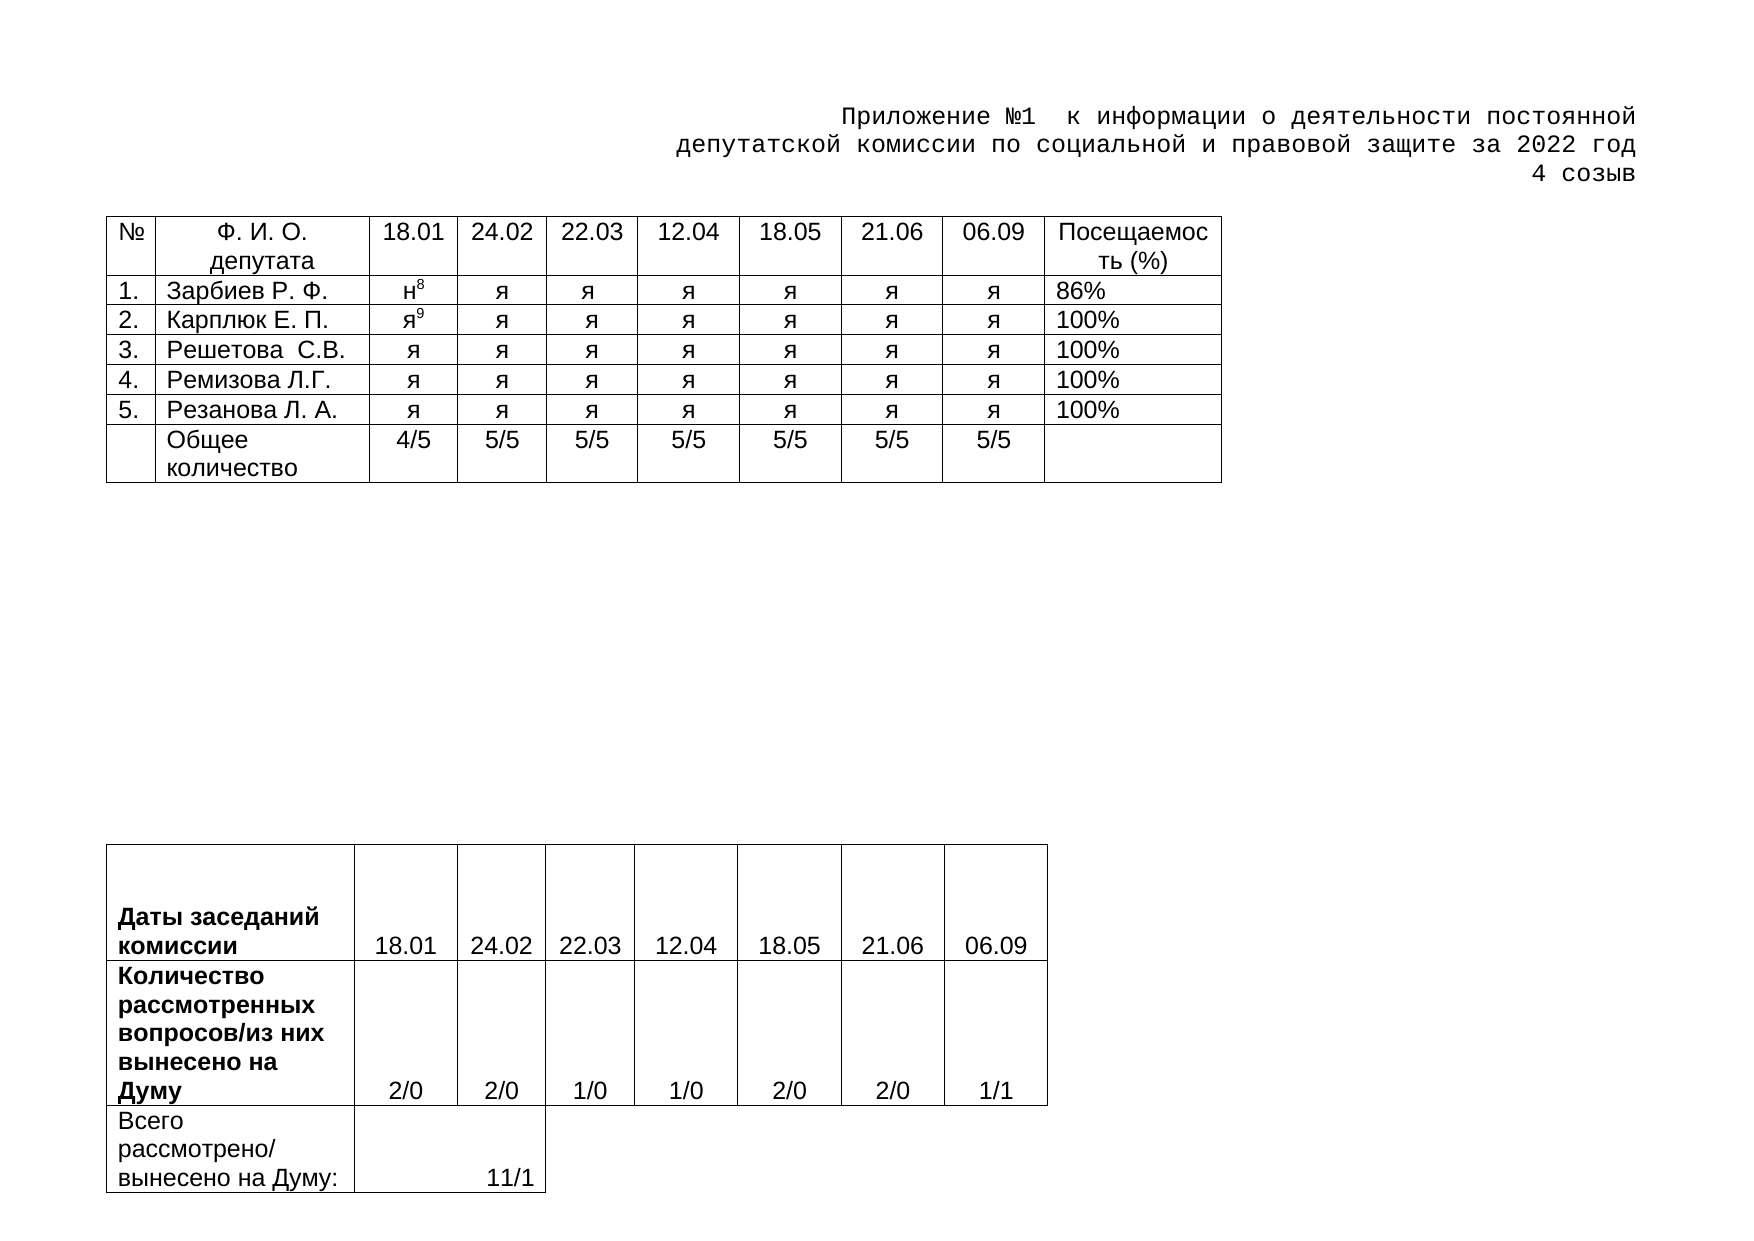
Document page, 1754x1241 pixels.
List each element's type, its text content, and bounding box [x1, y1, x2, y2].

table_cell 1/1 [945, 961, 1047, 1105]
text 4 созыв [118, 160, 1636, 188]
table_header 18.01 [370, 217, 457, 274]
table_cell 100% [1045, 335, 1221, 364]
table_header Ф. И. О. депутата [156, 217, 369, 274]
table_cell я [943, 305, 1044, 334]
table_cell я [370, 395, 457, 423]
table_cell я [547, 276, 637, 304]
table_cell 2/0 [738, 961, 841, 1105]
table_cell я [740, 335, 841, 364]
table_cell я [458, 365, 546, 394]
table_header 18.01 [355, 845, 457, 960]
table_cell 86% [1045, 276, 1221, 304]
table_cell [107, 425, 155, 482]
table_header 22.03 [547, 217, 637, 274]
table_cell я [370, 335, 457, 364]
text Приложение №1 к информации о деятельности постоянной [118, 103, 1636, 132]
table_cell Количество рассмотренных вопросов/из них вынесено на Думу [107, 961, 354, 1105]
table_cell я [943, 276, 1044, 304]
table_cell я [458, 305, 546, 334]
table_cell 1/0 [635, 961, 737, 1105]
table_cell я [740, 395, 841, 423]
table_cell я [547, 365, 637, 394]
table_cell 5/5 [458, 425, 546, 482]
table_cell 5/5 [842, 425, 942, 482]
table_cell я [638, 365, 739, 394]
table_header 22.03 [546, 845, 634, 960]
table_cell 2/0 [842, 961, 944, 1105]
table_cell я [740, 276, 841, 304]
table_cell 4/5 [370, 425, 457, 482]
table_header 12.04 [635, 845, 737, 960]
table_header 18.05 [738, 845, 841, 960]
table_cell 1/0 [546, 961, 634, 1105]
table_header № [107, 217, 155, 274]
table_cell 5/5 [547, 425, 637, 482]
table_cell я [638, 395, 739, 423]
table_cell я [943, 335, 1044, 364]
table_cell я [458, 276, 546, 304]
table_header 12.04 [638, 217, 739, 274]
table_header 06.09 [943, 217, 1044, 274]
table_cell 5/5 [943, 425, 1044, 482]
table_header 21.06 [842, 845, 944, 960]
table_header 24.02 [458, 217, 546, 274]
table_cell я [458, 395, 546, 423]
table_cell я [547, 305, 637, 334]
table_cell 2. [107, 305, 155, 334]
table_cell 2/0 [458, 961, 545, 1105]
table_cell я [943, 395, 1044, 423]
table_header 06.09 [945, 845, 1047, 960]
table_cell я [740, 305, 841, 334]
table_cell Карплюк Е. П. [156, 305, 369, 334]
table_cell Общее количество [156, 425, 369, 482]
table_cell я [842, 395, 942, 423]
table_cell Резанова Л. А. [156, 395, 369, 423]
table_cell я [458, 335, 546, 364]
table_cell я [638, 305, 739, 334]
table_cell н [370, 276, 457, 304]
table_cell 5/5 [638, 425, 739, 482]
table_cell 4. [107, 365, 155, 394]
table_cell 5. [107, 395, 155, 423]
table_cell Зарбиев Р. Ф. [156, 276, 369, 304]
table_cell 2/0 [355, 961, 457, 1105]
table_cell Ремизова Л.Г. [156, 365, 369, 394]
table_cell 5/5 [740, 425, 841, 482]
table_cell я [740, 365, 841, 394]
table_cell я [842, 335, 942, 364]
table_cell я [370, 365, 457, 394]
table_cell я [547, 335, 637, 364]
table_cell я [547, 395, 637, 423]
table_cell я [370, 305, 457, 334]
table_cell 100% [1045, 365, 1221, 394]
table_cell 100% [1045, 305, 1221, 334]
table_cell я [842, 365, 942, 394]
table_cell Всего рассмотрено/ вынесено на Думу: [107, 1106, 354, 1192]
table_header 18.05 [740, 217, 841, 274]
text депутатской комиссии по социальной и правовой защите за 2022 год [118, 132, 1636, 160]
table_cell [1045, 425, 1221, 482]
table_cell я [842, 305, 942, 334]
table_header Даты заседаний комиссии [107, 845, 354, 960]
table_cell я [842, 276, 942, 304]
table_cell 1. [107, 276, 155, 304]
table_cell я [638, 276, 739, 304]
table_header 24.02 [458, 845, 545, 960]
table_cell я [943, 365, 1044, 394]
table_cell я [638, 335, 739, 364]
table_header Посещаемость (%) [1045, 217, 1221, 274]
table_cell 100% [1045, 395, 1221, 423]
table_cell 11/1 [355, 1106, 545, 1192]
table_cell 3. [107, 335, 155, 364]
table_header 21.06 [842, 217, 942, 274]
table_cell Решетова С.В. [156, 335, 369, 364]
